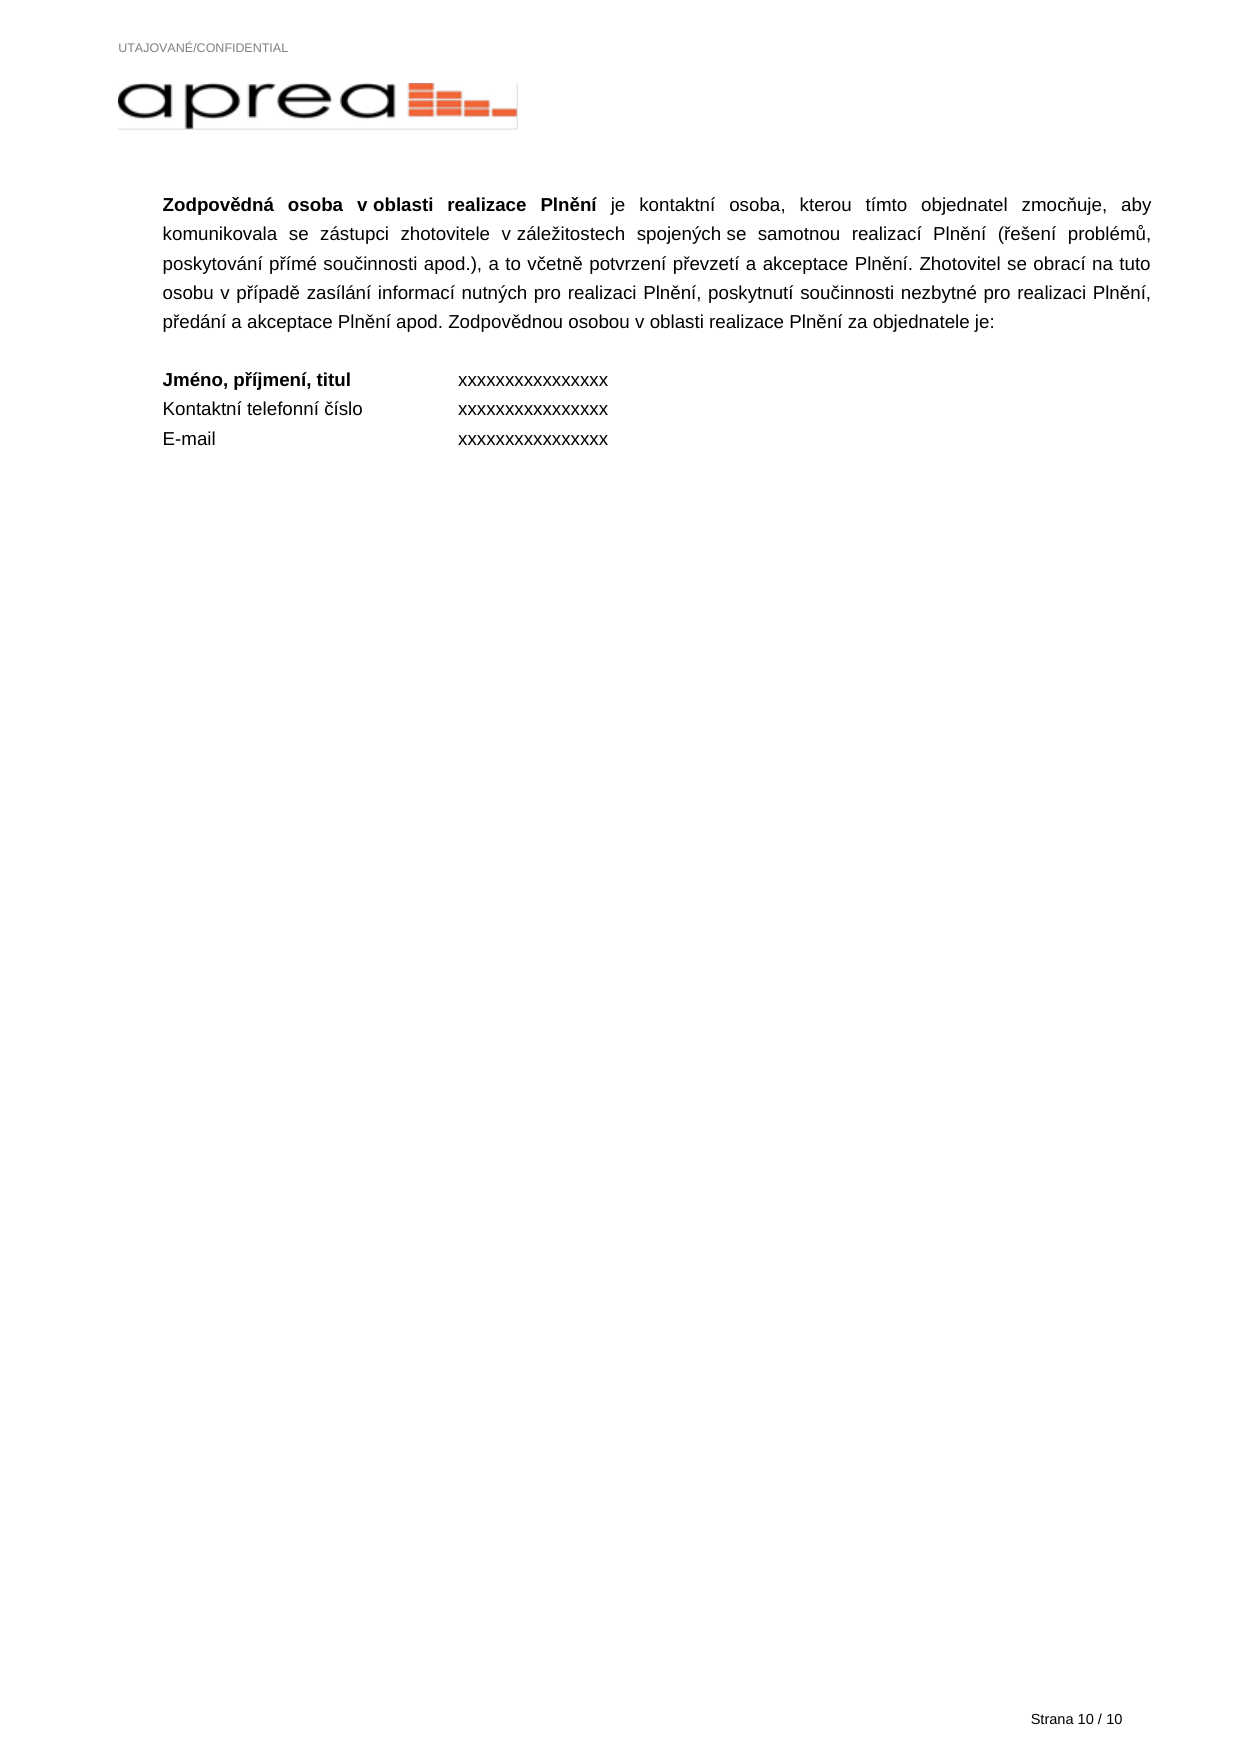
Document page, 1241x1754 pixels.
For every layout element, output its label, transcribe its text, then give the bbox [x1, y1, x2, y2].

text E-mail xxxxxxxxxxxxxxxx [162, 422, 1152, 451]
text Zodpovědná osoba v oblasti realizace Plnění je kontaktní osoba, kterou tímto objednatel zmocňuje, aby komunikovala se zástupci zhotovitele v záležitostech spojených se samotnou realizací Plnění (řešení problémů, poskytování přímé součinnosti apod.), a to včetně potvrzení převzetí a akceptace Plnění. Zhotovitel se obrací na tuto osobu v případě zasílání informací nutných pro realizaci Plnění, poskytnutí součinnosti nezbytné pro realizaci Plnění, předání a akceptace Plnění apod. Zodpovědnou osobou v oblasti realizace Plnění za objednatele je: [162, 188, 1152, 334]
picture [118, 83, 519, 131]
text Jméno, příjmení, titul xxxxxxxxxxxxxxxx Kontaktní telefonní číslo xxxxxxxxxxxxxxxx [162, 363, 1152, 422]
